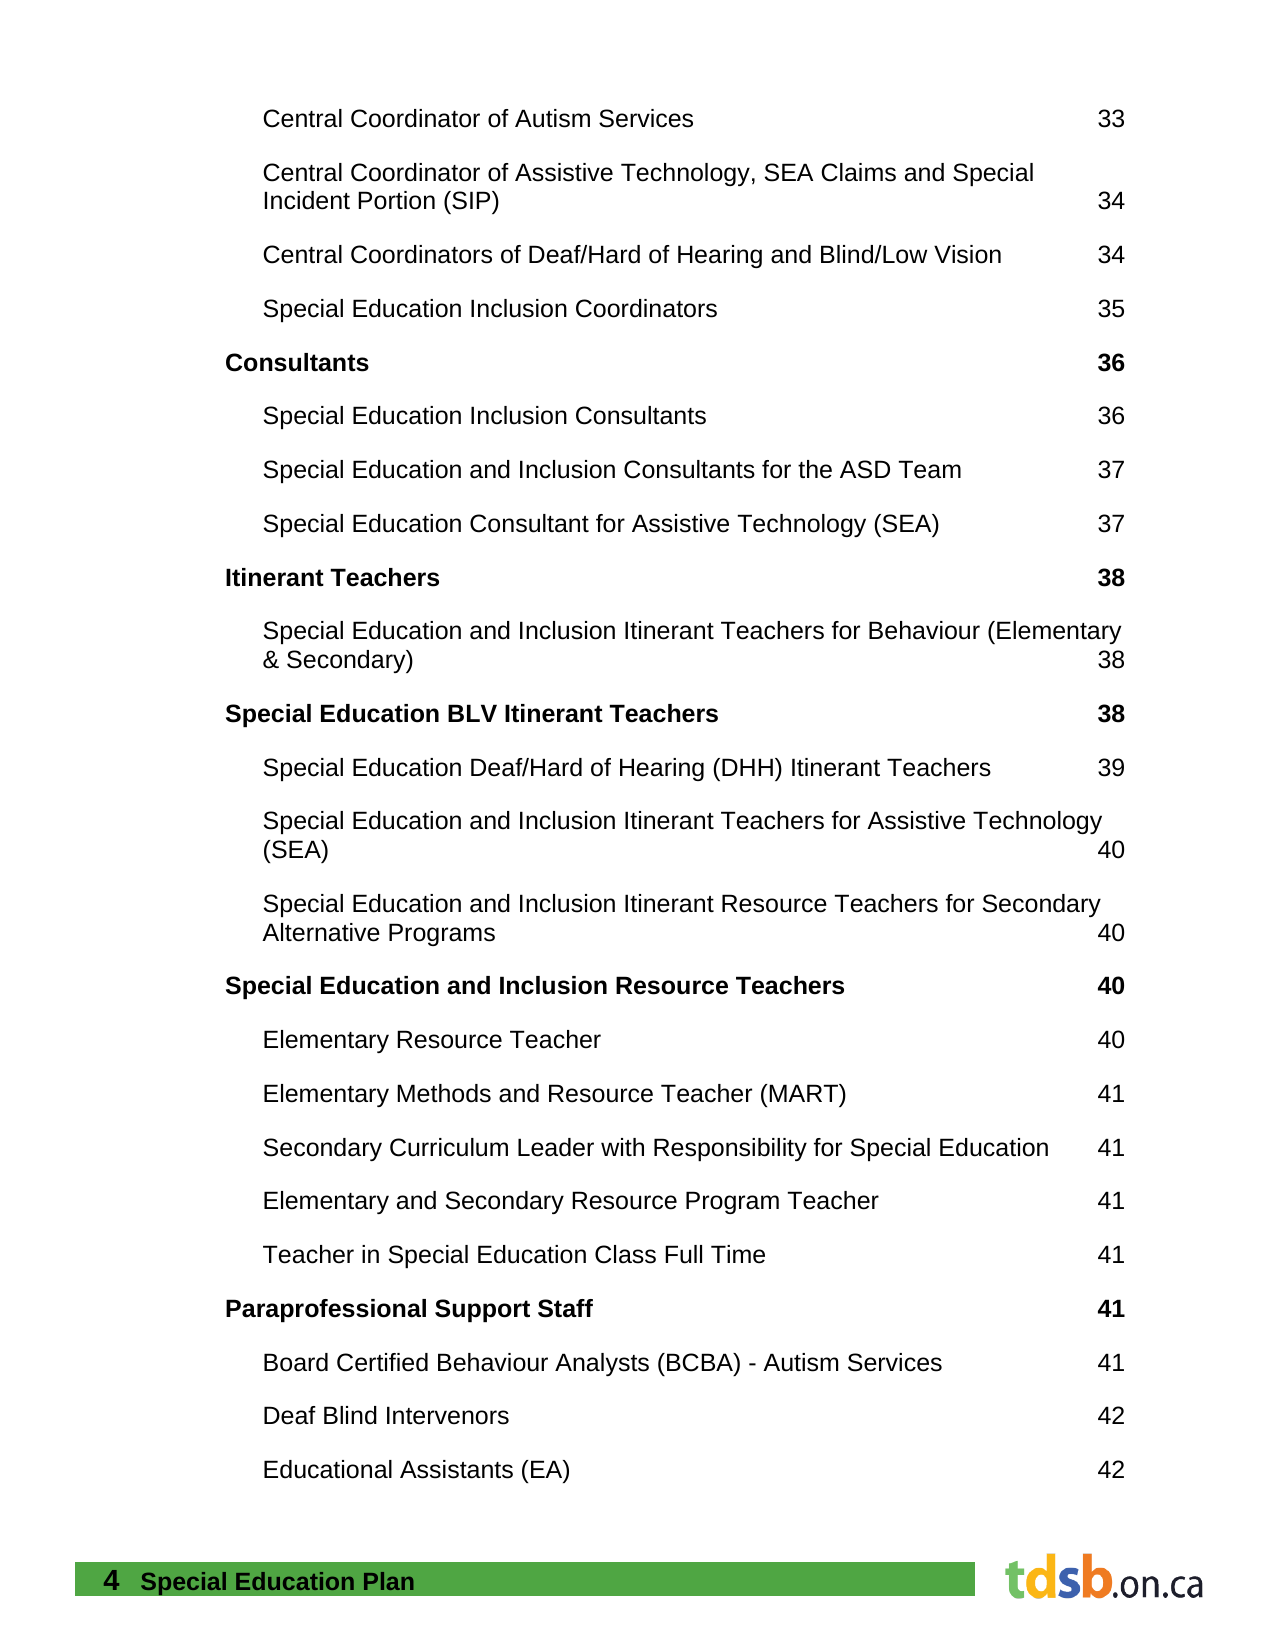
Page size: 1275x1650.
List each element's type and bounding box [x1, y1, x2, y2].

picture [1000, 1550, 1207, 1603]
